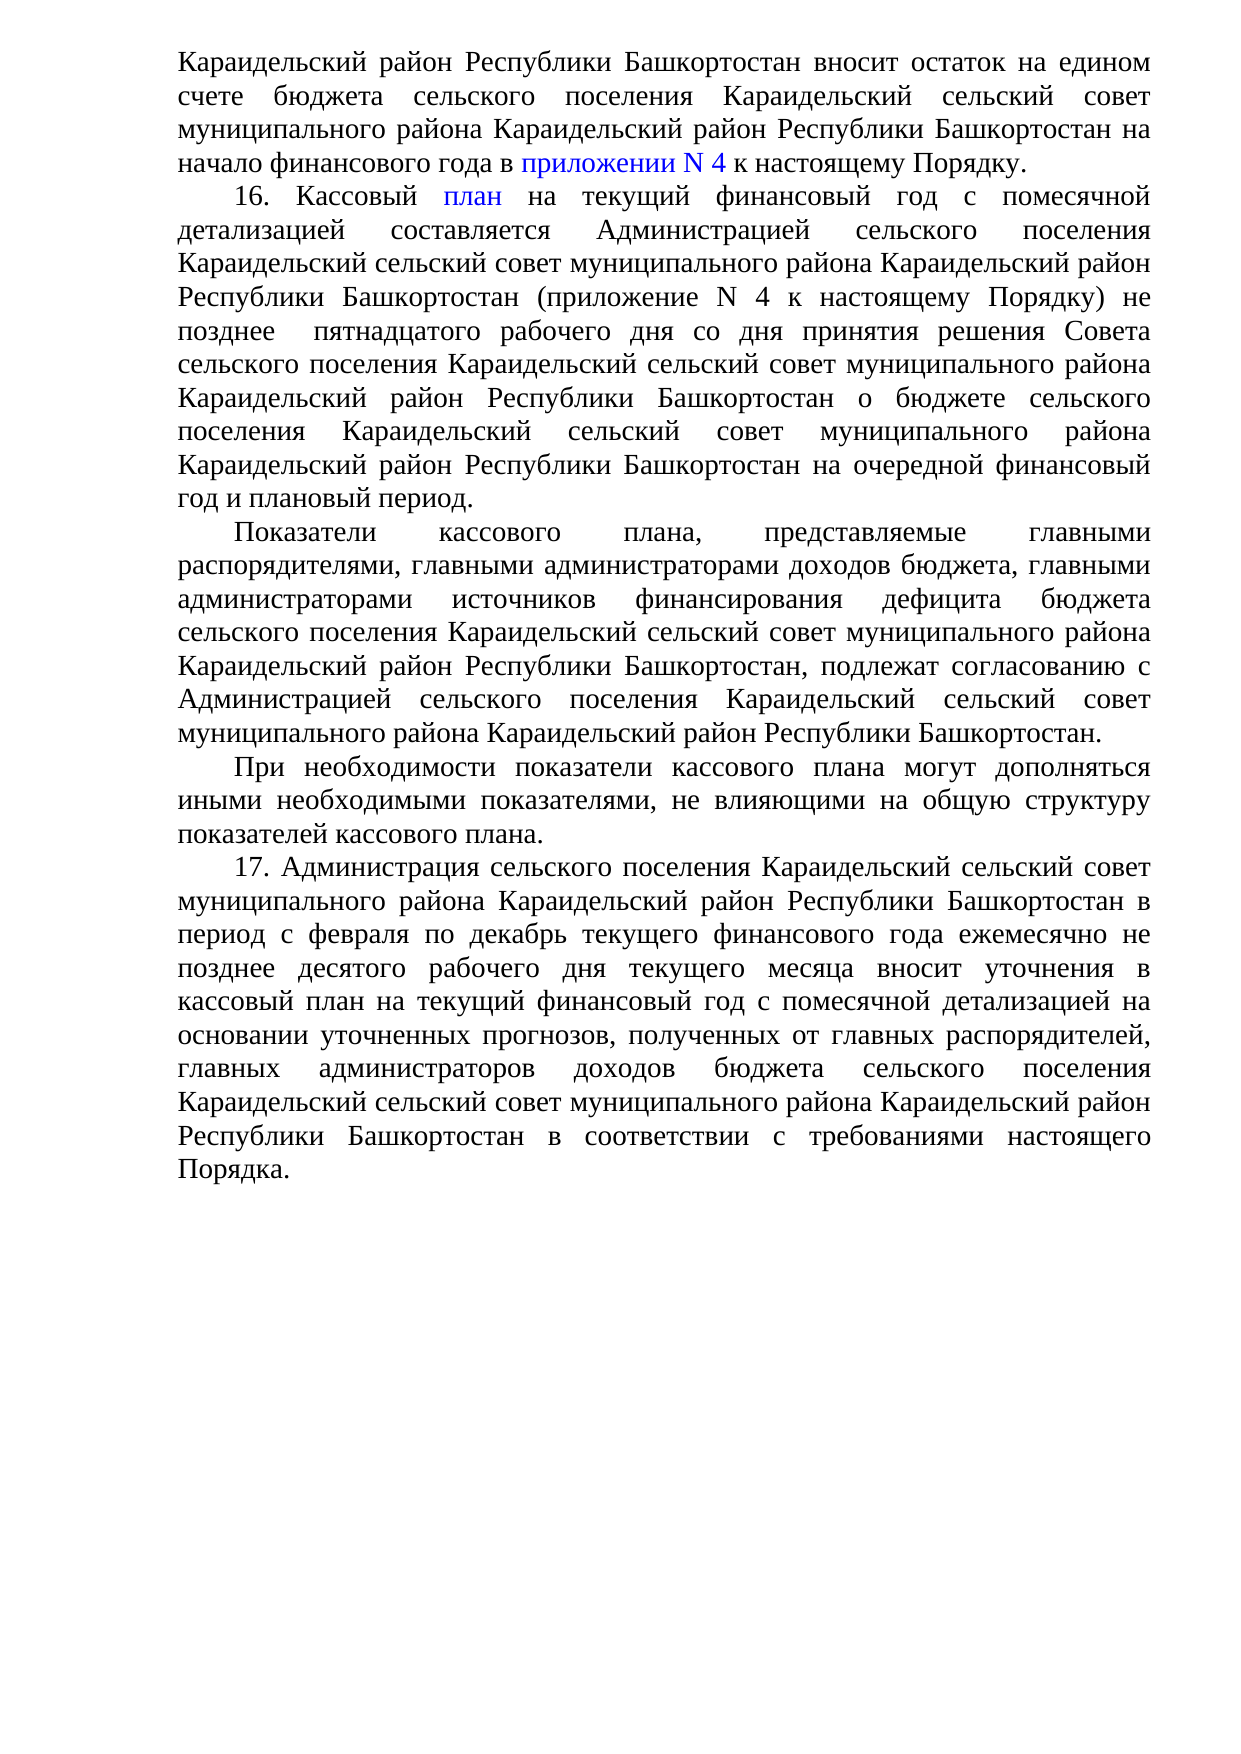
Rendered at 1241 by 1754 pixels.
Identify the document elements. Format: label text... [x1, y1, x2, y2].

text Показатели кассового плана, представляемые главными распорядителями, главными администраторами доходов бюджета, главными администраторами источников финансирования дефицита бюджета сельского поселения Караидельский сельский совет муниципального района Караидельский район Республики Башкортостан, подлежат согласованию с Администрацией сельского поселения Караидельский сельский совет муниципального района Караидельский район Республики Башкортостан. [177, 514, 1152, 749]
text 17. Администрация сельского поселения Караидельский сельский совет муниципального района Караидельский район Республики Башкортостан в период с февраля по декабрь текущего финансового года ежемесячно не позднее десятого рабочего дня текущего месяца вносит уточнения в кассовый план на текущий финансовый год с помесячной детализацией на основании уточненных прогнозов, полученных от главных распорядителей, главных администраторов доходов бюджета сельского поселения Караидельский сельский совет муниципального района Караидельский район Республики Башкортостан в соответствии с требованиями настоящего Порядка. [177, 849, 1152, 1185]
text При необходимости показатели кассового плана могут дополняться иными необходимыми показателями, не влияющими на общую структуру показателей кассового плана. [177, 749, 1152, 849]
text 16. Кассовый план на текущий финансовый год с помесячной детализацией составляется Администрацией сельского поселения Караидельский сельский совет муниципального района Караидельский район Республики Башкортостан (приложение N 4 к настоящему Порядку) не позднее пятнадцатого рабочего дня со дня принятия решения Совета сельского поселения Караидельский сельский совет муниципального района Караидельский район Республики Башкортостан о бюджете сельского поселения Караидельский сельский совет муниципального района Караидельский район Республики Башкортостан на очередной финансовый год и плановый период. [177, 178, 1152, 514]
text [177, 44, 1152, 178]
